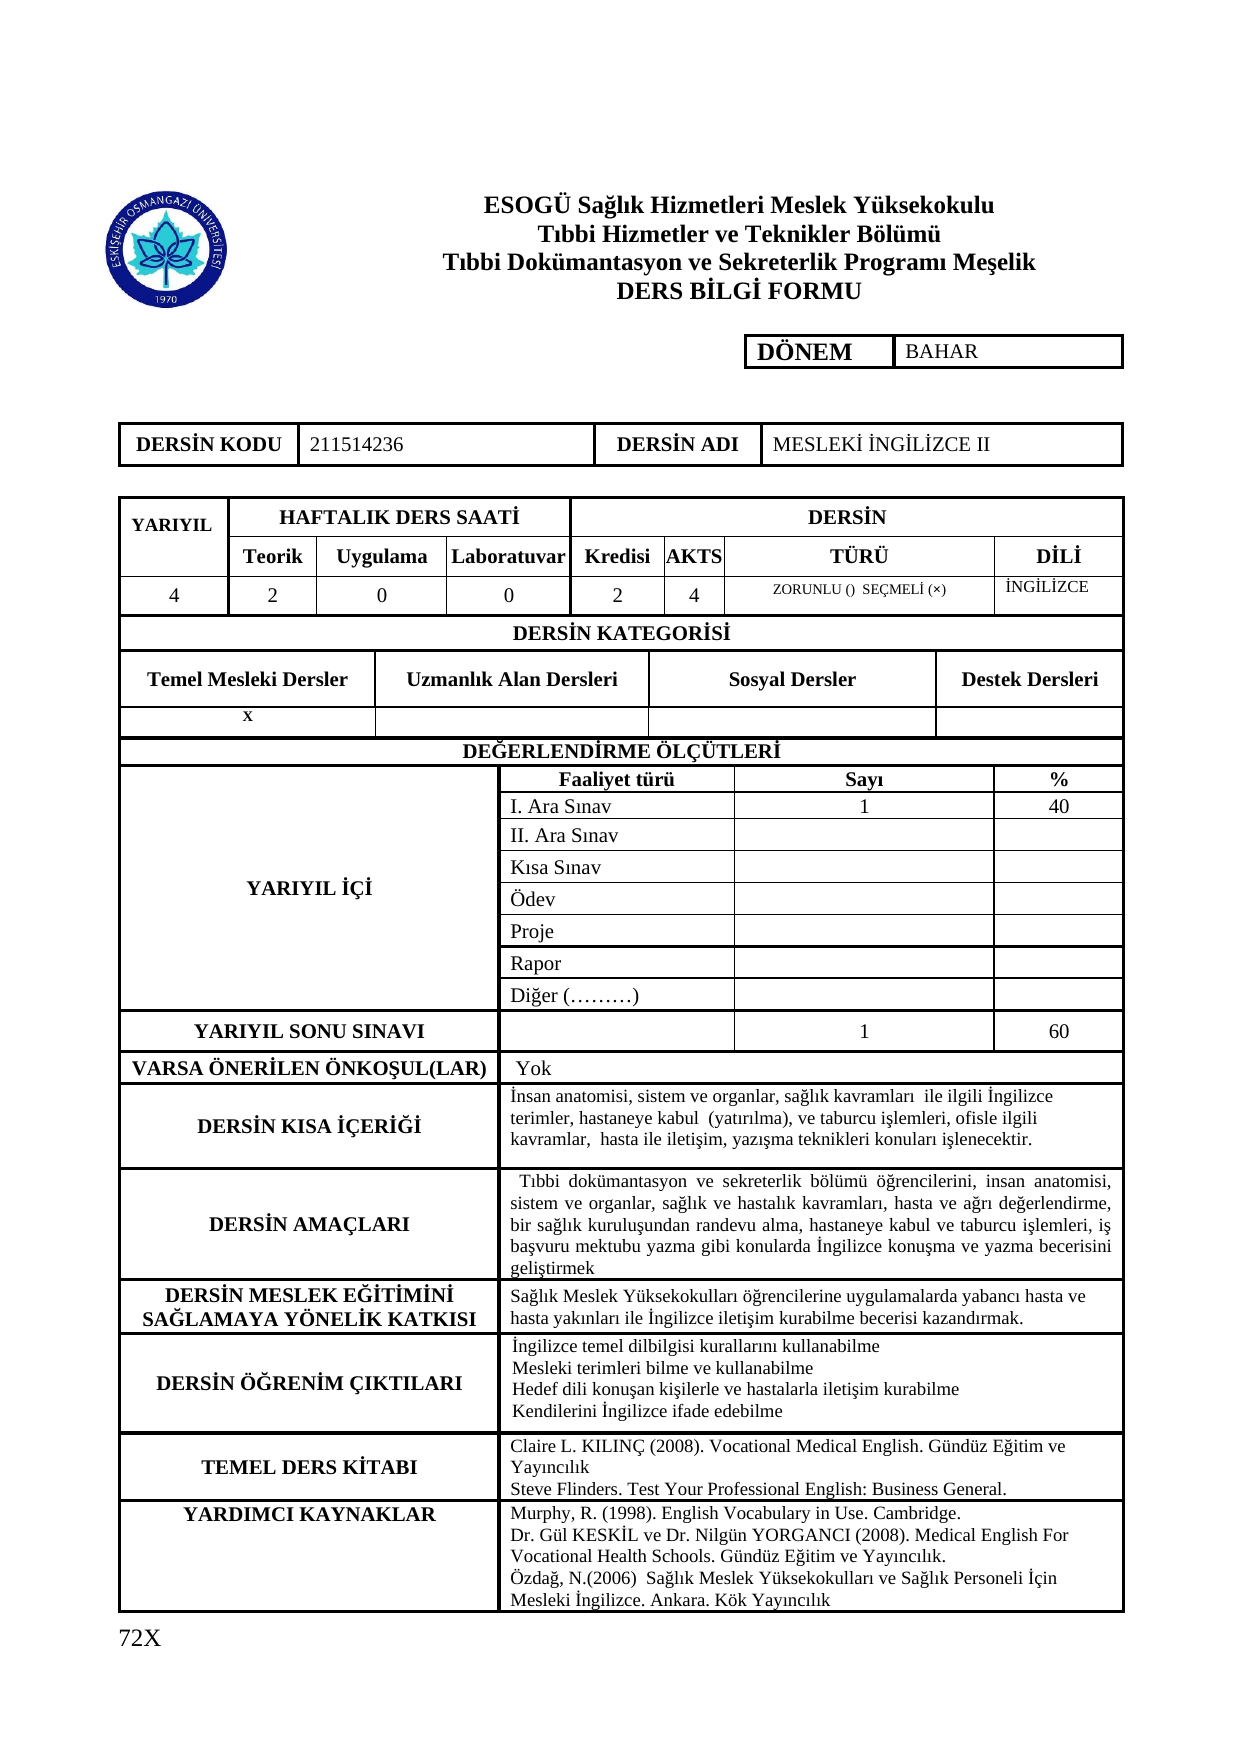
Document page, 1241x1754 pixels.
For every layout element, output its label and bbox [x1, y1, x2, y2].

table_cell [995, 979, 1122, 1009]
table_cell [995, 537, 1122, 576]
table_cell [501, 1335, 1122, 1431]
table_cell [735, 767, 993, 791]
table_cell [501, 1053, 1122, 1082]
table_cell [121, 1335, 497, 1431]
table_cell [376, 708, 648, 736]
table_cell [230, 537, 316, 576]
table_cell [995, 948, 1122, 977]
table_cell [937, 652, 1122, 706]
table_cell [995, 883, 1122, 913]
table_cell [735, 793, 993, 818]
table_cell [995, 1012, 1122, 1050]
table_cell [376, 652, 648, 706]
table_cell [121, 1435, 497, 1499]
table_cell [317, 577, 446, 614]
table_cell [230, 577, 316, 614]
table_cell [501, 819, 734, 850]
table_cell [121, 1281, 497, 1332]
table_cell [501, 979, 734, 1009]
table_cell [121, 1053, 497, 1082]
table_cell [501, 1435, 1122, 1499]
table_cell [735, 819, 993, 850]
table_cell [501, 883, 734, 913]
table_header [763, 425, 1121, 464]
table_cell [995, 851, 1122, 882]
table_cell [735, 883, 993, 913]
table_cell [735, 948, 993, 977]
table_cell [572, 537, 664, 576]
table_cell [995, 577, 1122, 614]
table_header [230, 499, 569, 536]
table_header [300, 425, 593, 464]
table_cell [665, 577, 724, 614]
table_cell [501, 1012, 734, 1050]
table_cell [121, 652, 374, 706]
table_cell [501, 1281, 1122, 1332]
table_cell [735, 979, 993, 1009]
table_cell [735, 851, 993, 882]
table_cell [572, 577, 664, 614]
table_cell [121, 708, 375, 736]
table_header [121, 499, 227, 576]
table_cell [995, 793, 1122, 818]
picture [103, 190, 228, 309]
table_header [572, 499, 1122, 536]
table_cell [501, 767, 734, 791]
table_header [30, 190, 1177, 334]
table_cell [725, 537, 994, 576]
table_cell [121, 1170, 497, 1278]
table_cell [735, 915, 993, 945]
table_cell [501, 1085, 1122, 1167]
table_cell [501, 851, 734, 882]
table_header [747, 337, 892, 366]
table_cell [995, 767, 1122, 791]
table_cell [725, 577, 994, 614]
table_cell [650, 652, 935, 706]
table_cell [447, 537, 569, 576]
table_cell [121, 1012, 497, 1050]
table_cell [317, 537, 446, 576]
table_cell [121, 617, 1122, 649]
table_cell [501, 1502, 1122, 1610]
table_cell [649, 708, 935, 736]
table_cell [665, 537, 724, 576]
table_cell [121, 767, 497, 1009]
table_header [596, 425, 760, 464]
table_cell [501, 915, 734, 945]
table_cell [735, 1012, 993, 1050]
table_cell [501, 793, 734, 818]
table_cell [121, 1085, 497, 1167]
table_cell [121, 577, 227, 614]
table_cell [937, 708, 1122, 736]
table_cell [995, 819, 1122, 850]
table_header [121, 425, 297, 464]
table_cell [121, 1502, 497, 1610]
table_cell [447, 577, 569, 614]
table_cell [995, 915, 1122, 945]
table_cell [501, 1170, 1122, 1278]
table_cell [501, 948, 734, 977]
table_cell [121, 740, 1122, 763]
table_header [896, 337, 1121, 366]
